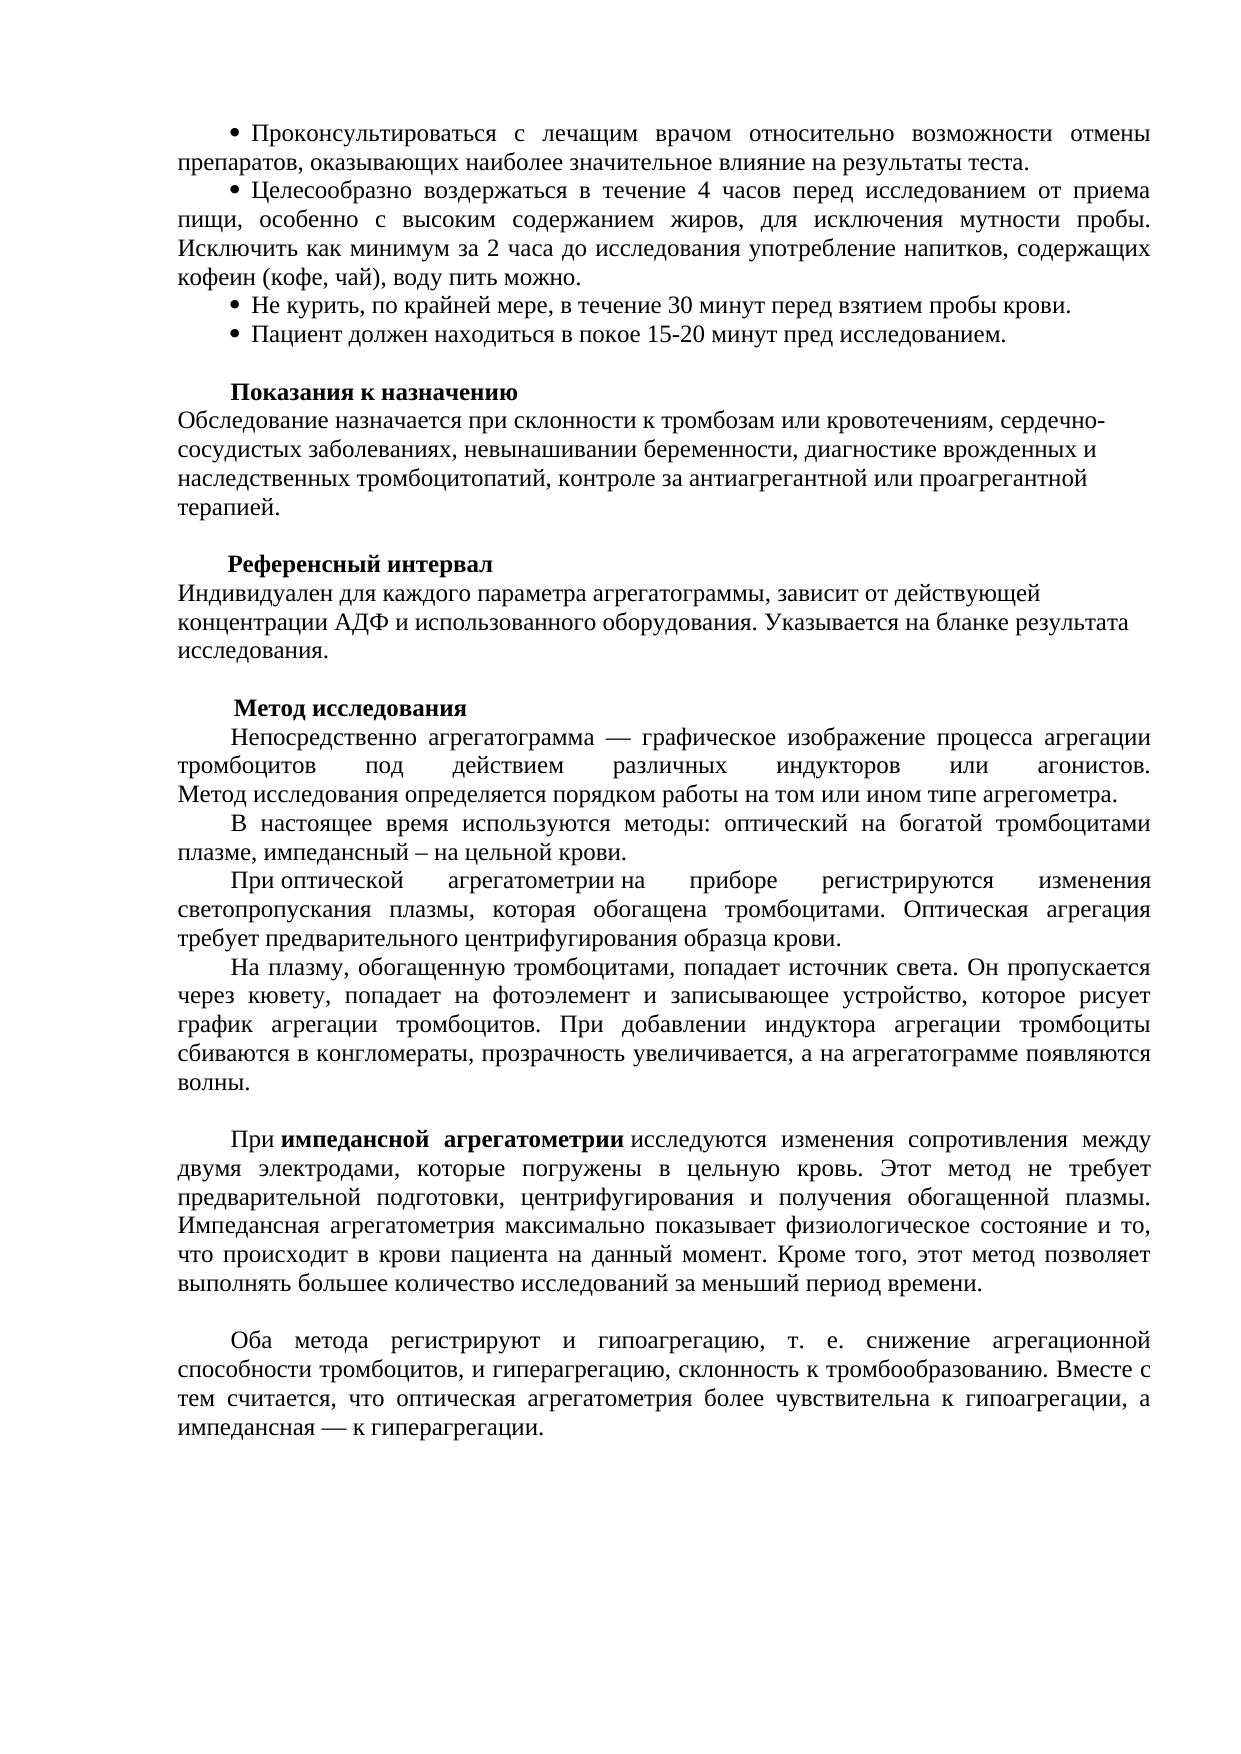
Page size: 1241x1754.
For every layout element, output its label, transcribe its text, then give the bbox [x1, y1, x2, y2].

text На плазму, обогащенную тромбоцитами, попадает источник света. Он пропускается через кювету, попадает на фотоэлемент и записывающее устройство, которое рисует график агрегации тромбоцитов. При добавлении индуктора агрегации тромбоциты сбиваются в конгломераты, прозрачность увеличивается, а на агрегатограмме появляются волны. [177, 952, 1152, 1096]
list Целесообразно воздержаться в течение 4 часов перед исследованием от приема пищи, особенно с высоким содержанием жиров, для исключения мутности пробы. Исключить как минимум за 2 часа до исследования употребление напитков, содержащих кофеин (кофе, чай), воду пить можно. [177, 176, 1152, 291]
text При оптической агрегатометрии на приборе регистрируются изменения светопропускания плазмы, которая обогащена тромбоцитами. Оптическая агрегация требует предварительного центрифугирования образца крови. [177, 866, 1152, 952]
text Метод исследования [177, 664, 1152, 722]
text В настоящее время используются методы: оптический на богатой тромбоцитами плазме, импедансный – на цельной крови. [177, 808, 1152, 866]
text Показания к назначению Обследование назначается при склонности к тромбозам или кровотечениям, сердечно-сосудистых заболеваниях, невынашивании беременности, диагностике врожденных и наследственных тромбоцитопатий, контроле за антиагрегантной или проагрегантной терапией. Референсный интервал Индивидуален для каждого параметра агрегатограммы, зависит от действующей концентрации АДФ и использованного оборудования. Указывается на бланке результата исследования. [177, 377, 1152, 664]
list Не курить, по крайней мере, в течение 30 минут перед взятием пробы крови. [177, 291, 1152, 319]
text При импедансной агрегатометрии исследуются изменения сопротивления между двумя электродами, которые погружены в цельную кровь. Этот метод не требует предварительной подготовки, центрифугирования и получения обогащенной плазмы. Импедансная агрегатометрия максимально показывает физиологическое состояние и то, что происходит в крови пациента на данный момент. Кроме того, этот метод позволяет выполнять большее количество исследований за меньший период времени. [177, 1124, 1152, 1297]
text Оба метода регистрируют и гипоагрегацию, т. е. снижение агрегационной способности тромбоцитов, и гиперагрегацию, склонность к тромбообразованию. Вместе с тем считается, что оптическая агрегатометрия более чувствительна к гипоагрегации, а импедансная — к гиперагрегации. [177, 1326, 1152, 1441]
text Непосредственно агрегатограмма — графическое изображение процесса агрегации тромбоцитов под действием различных индукторов или агонистов. Метод исследования определяется порядком работы на том или ином типе агрегометра. [177, 722, 1152, 808]
list Пациент должен находиться в покое 15-20 минут пред исследованием. [177, 319, 1152, 348]
list Проконсультироваться с лечащим врачом относительно возможности отмены препаратов, оказывающих наиболее значительное влияние на результаты теста. [177, 118, 1152, 176]
